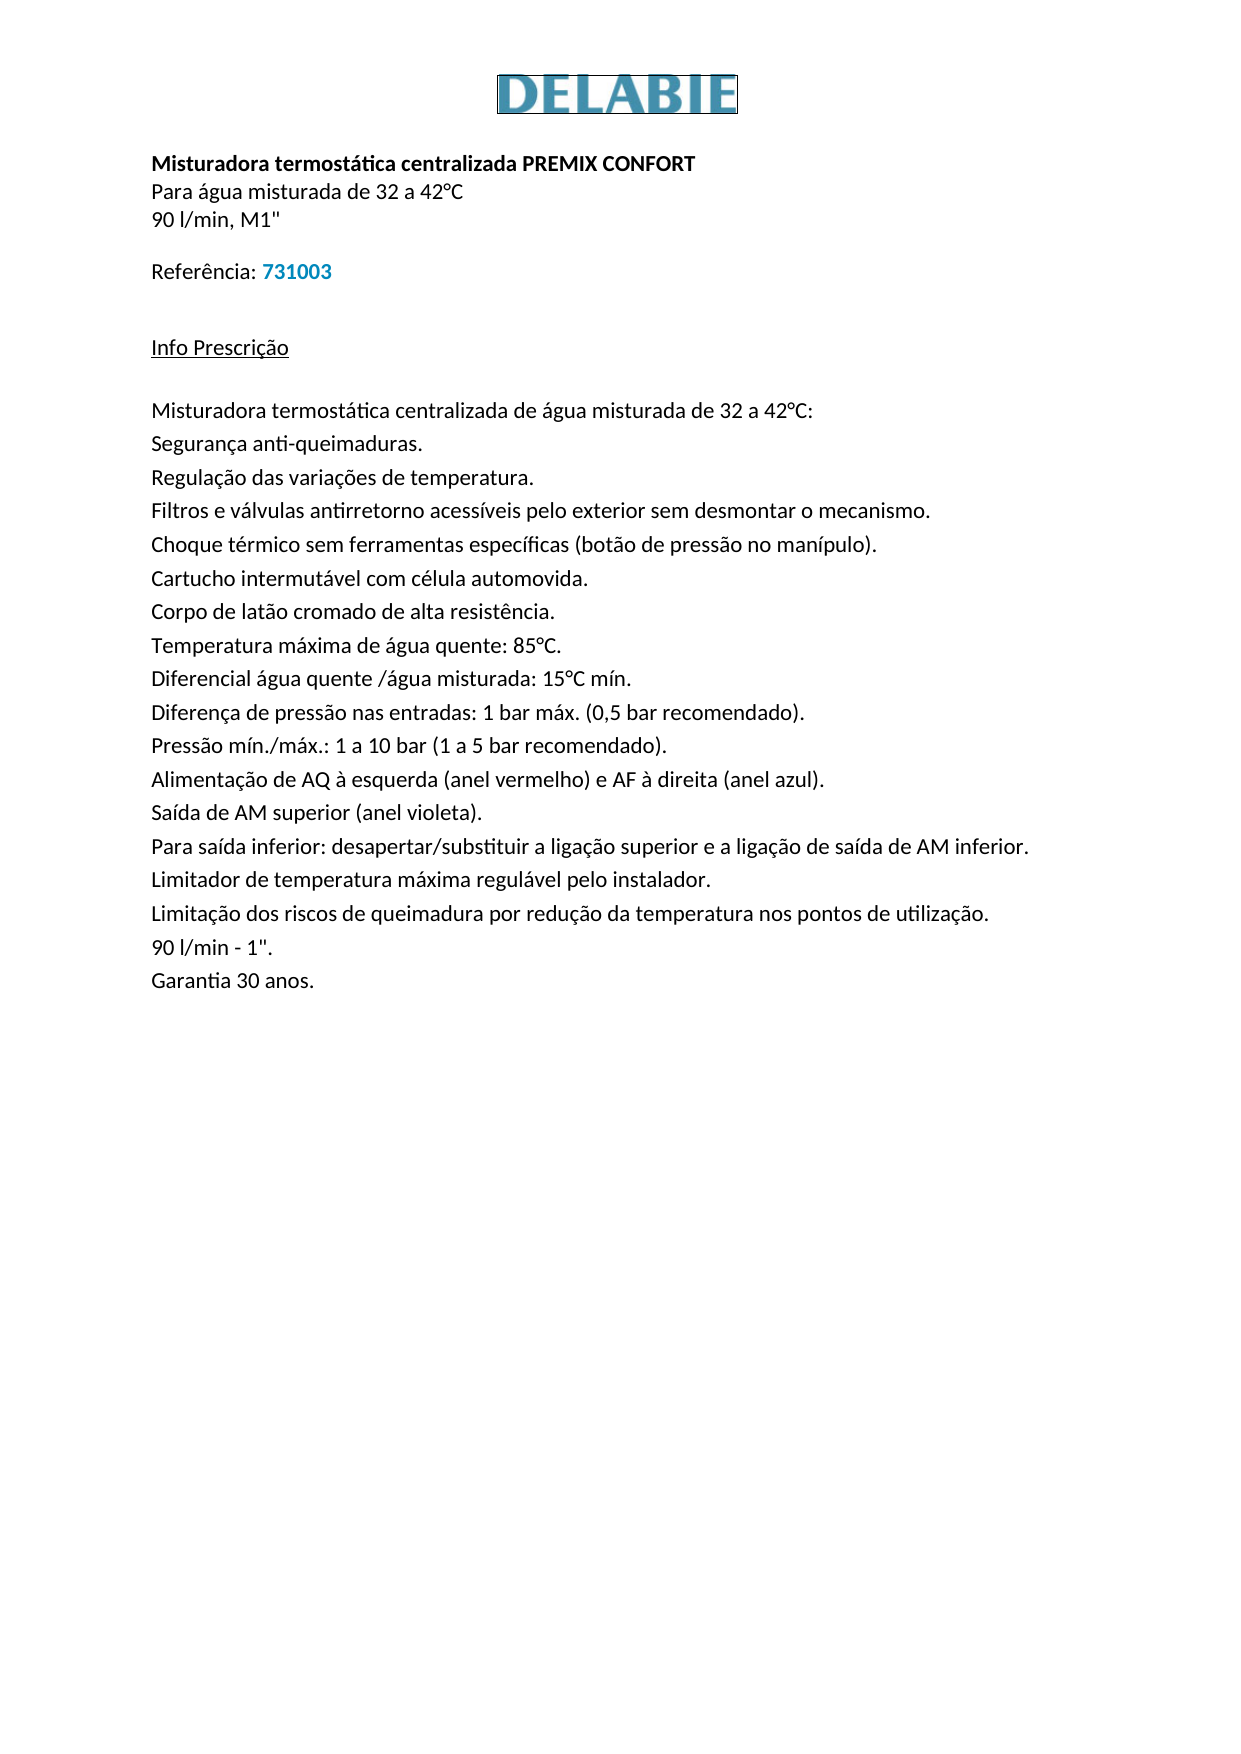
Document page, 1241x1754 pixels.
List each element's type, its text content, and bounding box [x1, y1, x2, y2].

text Misturadora termostática centralizada PREMIX CONFORT [151, 149, 1084, 177]
text Segurança anti-queimaduras. [151, 429, 1084, 458]
text Cartucho intermutável com célula automovida. [151, 564, 1084, 592]
text Misturadora termostática centralizada de água misturada de 32 a 42°C: [151, 396, 1084, 424]
text Para saída inferior: desapertar/substituir a ligação superior e a ligação de saída de AM inferior. [151, 832, 1084, 860]
text Para água misturada de 32 a 42°C [151, 177, 1084, 205]
text Alimentação de AQ à esquerda (anel vermelho) e AF à direita (anel azul). [151, 765, 1084, 793]
text Diferença de pressão nas entradas: 1 bar máx. (0,5 bar recomendado). [151, 698, 1084, 726]
text Filtros e válvulas antirretorno acessíveis pelo exterior sem desmontar o mecanismo. [151, 497, 1084, 525]
text Referência: 731003 [151, 257, 1084, 285]
text Limitação dos riscos de queimadura por redução da temperatura nos pontos de utilização. [151, 899, 1084, 927]
text Garantia 30 anos. [151, 966, 1084, 994]
text Info Prescrição [151, 333, 1084, 361]
text Limitador de temperatura máxima regulável pelo instalador. [151, 866, 1084, 894]
text Temperatura máxima de água quente: 85°C. [151, 631, 1084, 659]
text Diferencial água quente /água misturada: 15°C mín. [151, 664, 1084, 692]
text Regulação das variações de temperatura. [151, 463, 1084, 491]
text Saída de AM superior (anel violeta). [151, 798, 1084, 827]
text Corpo de latão cromado de alta resistência. [151, 597, 1084, 625]
text Choque térmico sem ferramentas específicas (botão de pressão no manípulo). [151, 530, 1084, 558]
text 90 l/min, M1" [151, 205, 1084, 233]
text Pressão mín./máx.: 1 a 10 bar (1 a 5 bar recomendado). [151, 731, 1084, 759]
text 90 l/min - 1". [151, 933, 1084, 961]
picture [498, 76, 737, 113]
